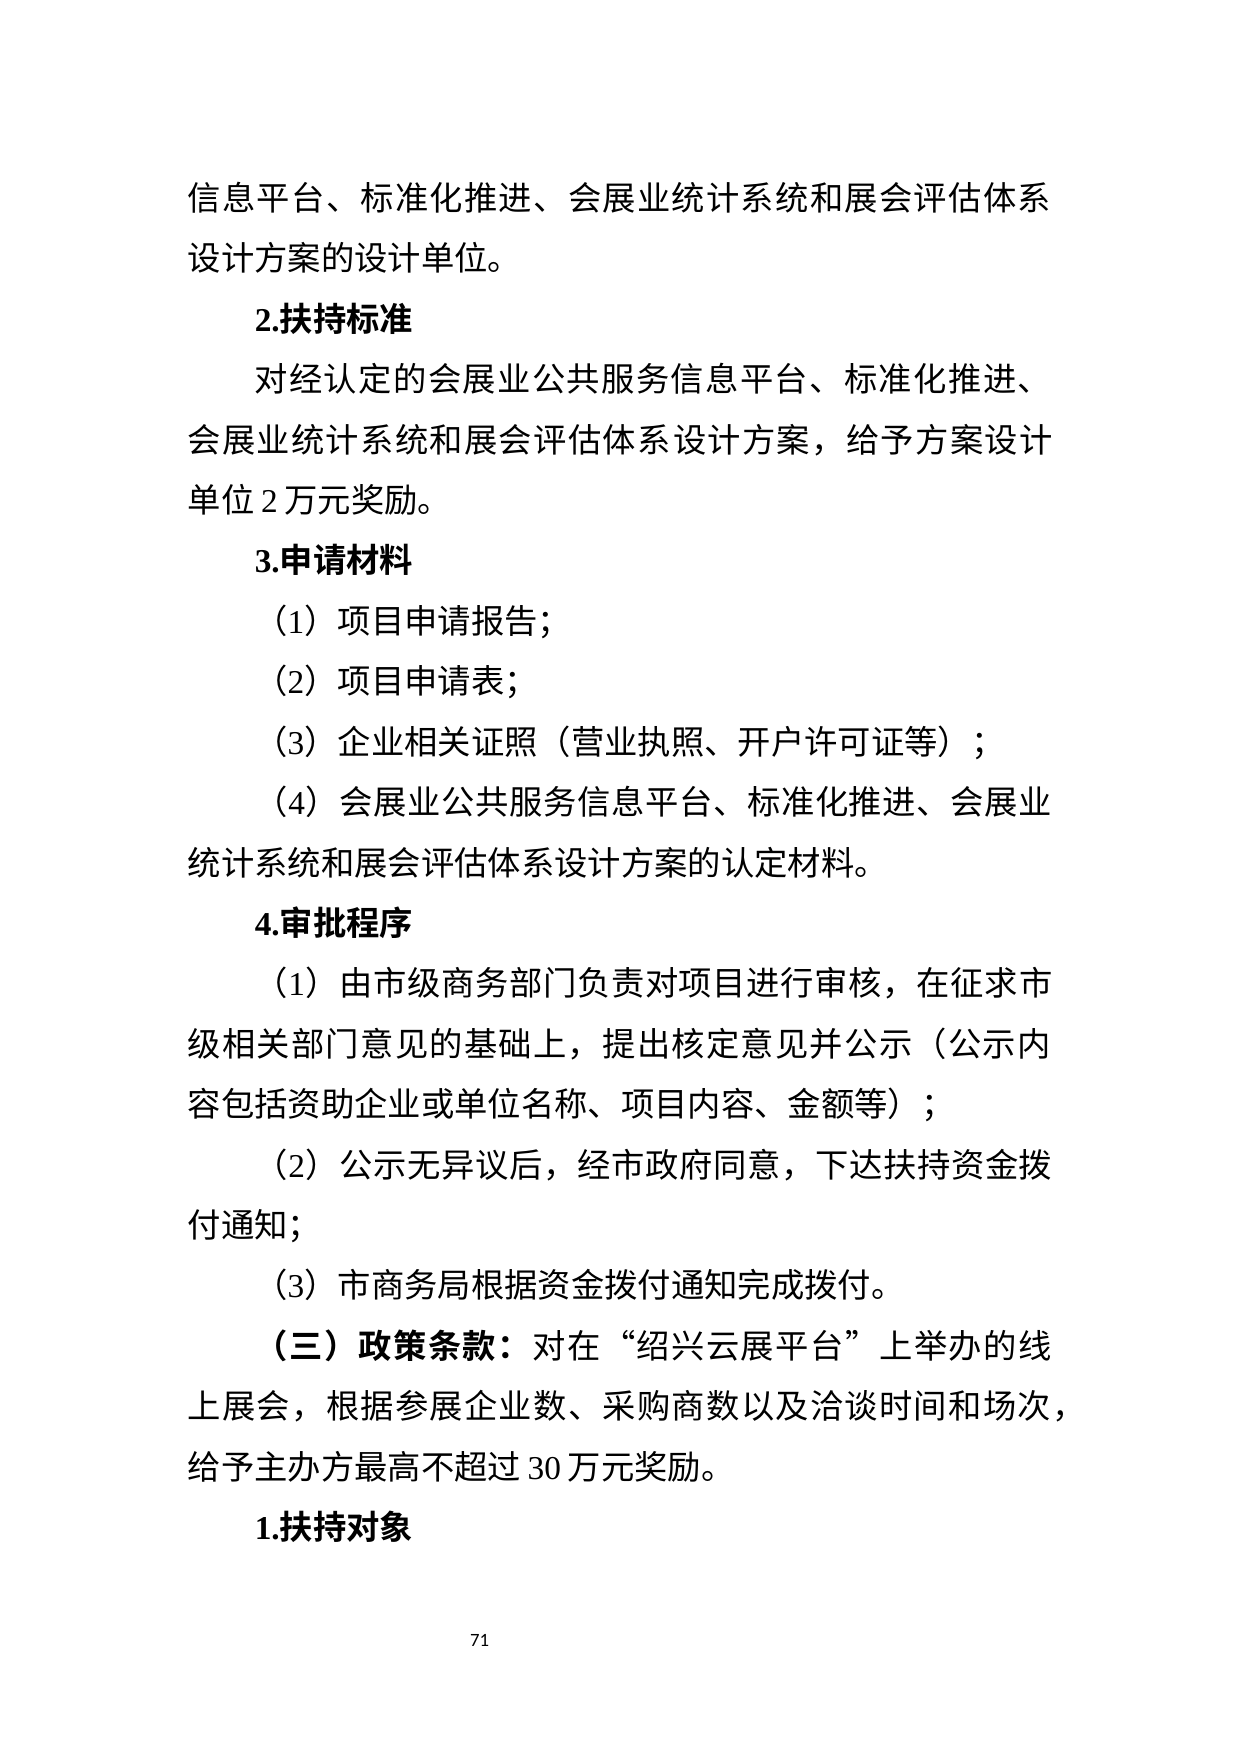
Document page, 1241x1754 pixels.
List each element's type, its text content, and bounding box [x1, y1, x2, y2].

text 对经认定的会展业公共服务信息平台、标准化推进、会展业统计系统和展会评估体系设计方案，给予方案设计单位2万元奖励。 [187, 343, 1053, 524]
text （1）由市级商务部门负责对项目进行审核，在征求市级相关部门意见的基础上，提出核定意见并公示（公示内容包括资助企业或单位名称、项目内容、金额等）； [187, 947, 1053, 1129]
text （2）项目申请表； [187, 645, 1053, 706]
text 2.扶持标准 [187, 283, 1053, 343]
text （三）政策条款：对在“绍兴云展平台”上举办的线上展会，根据参展企业数、采购商数以及洽谈时间和场次，给予主办方最高不超过30万元奖励。 [187, 1310, 1053, 1491]
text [187, 162, 1053, 283]
text （3）市商务局根据资金拨付通知完成拨付。 [187, 1249, 1053, 1310]
text （3）企业相关证照（营业执照、开户许可证等）； [187, 706, 1053, 766]
text 1.扶持对象 [187, 1491, 1053, 1552]
text （1）项目申请报告； [187, 585, 1053, 645]
text 4.审批程序 [187, 887, 1053, 947]
text （2）公示无异议后，经市政府同意，下达扶持资金拨付通知； [187, 1129, 1053, 1249]
text 3.申请材料 [187, 524, 1053, 585]
text （4）会展业公共服务信息平台、标准化推进、会展业统计系统和展会评估体系设计方案的认定材料。 [187, 766, 1053, 887]
